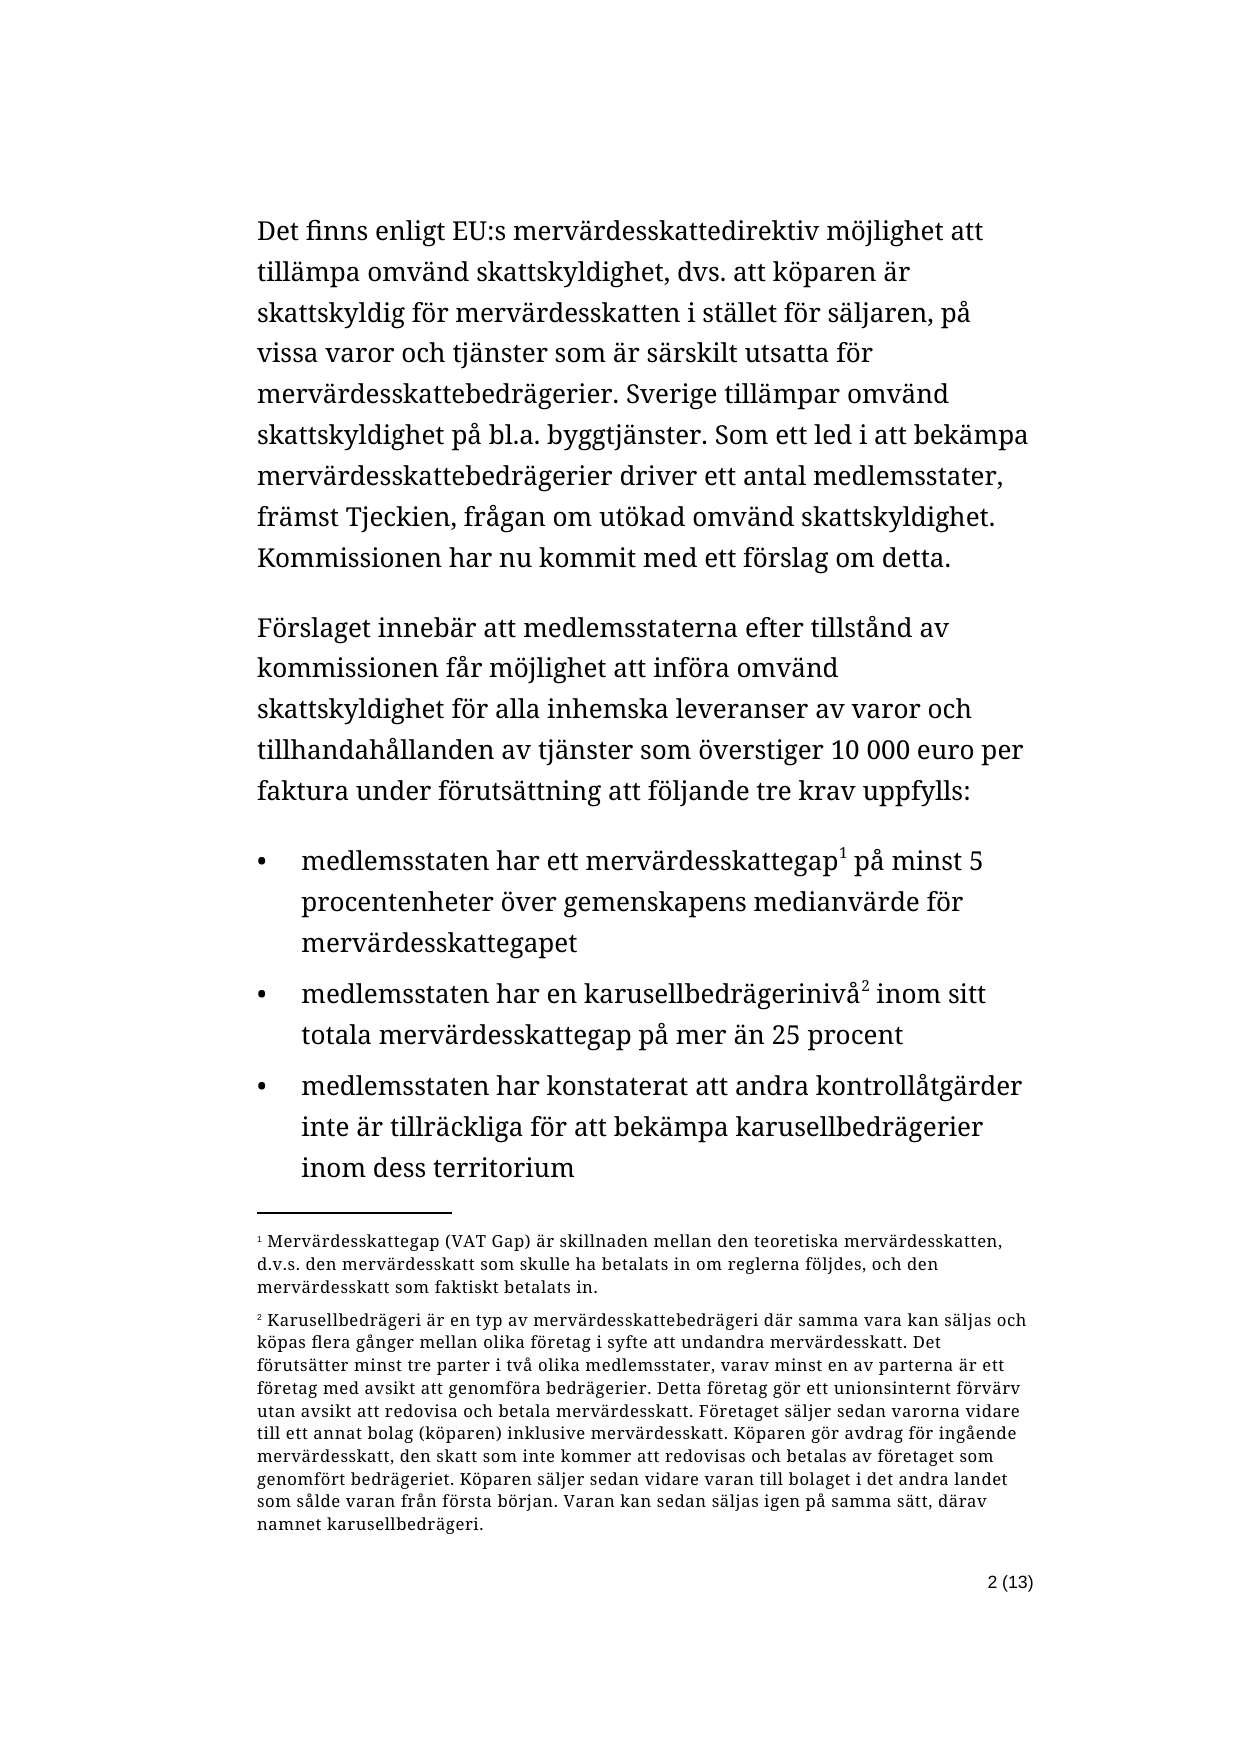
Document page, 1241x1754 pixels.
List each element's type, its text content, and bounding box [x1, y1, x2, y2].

list medlemsstaten har konstaterat att andra kontrollåtgärder inte är tillräckliga för att bekämpa karusellbedrägerier inom dess territorium [257, 1068, 1033, 1185]
list medlemsstaten har ett mervärdesskattegap på minst 5 procentenheter över gemenskapens medianvärde för mervärdesskattegapet [257, 843, 1033, 960]
text Förslaget innebär att medlemsstaterna efter tillstånd av kommissionen får möjlighet att införa omvänd skattskyldighet för alla inhemska leveranser av varor och tillhandahållanden av tjänster som överstiger 10 000 euro per faktura under förutsättning att följande tre krav uppfylls: [257, 609, 1033, 808]
list medlemsstaten har en karusellbedrägerinivå inom sitt totala mervärdesskattegap på mer än 25 procent [257, 976, 1033, 1052]
text Det finns enligt EU:s mervärdesskattedirektiv möjlighet att tillämpa omvänd skattskyldighet, dvs. att köparen är skattskyldig för mervärdesskatten i stället för säljaren, på vissa varor och tjänster som är särskilt utsatta för mervärdesskattebedrägerier. Sverige tillämpar omvänd skattskyldighet på bl.a. byggtjänster. Som ett led i att bekämpa mervärdesskattebedrägerier driver ett antal medlemsstater, främst Tjeckien, frågan om utökad omvänd skattskyldighet. Kommissionen har nu kommit med ett förslag om detta. [257, 213, 1033, 575]
